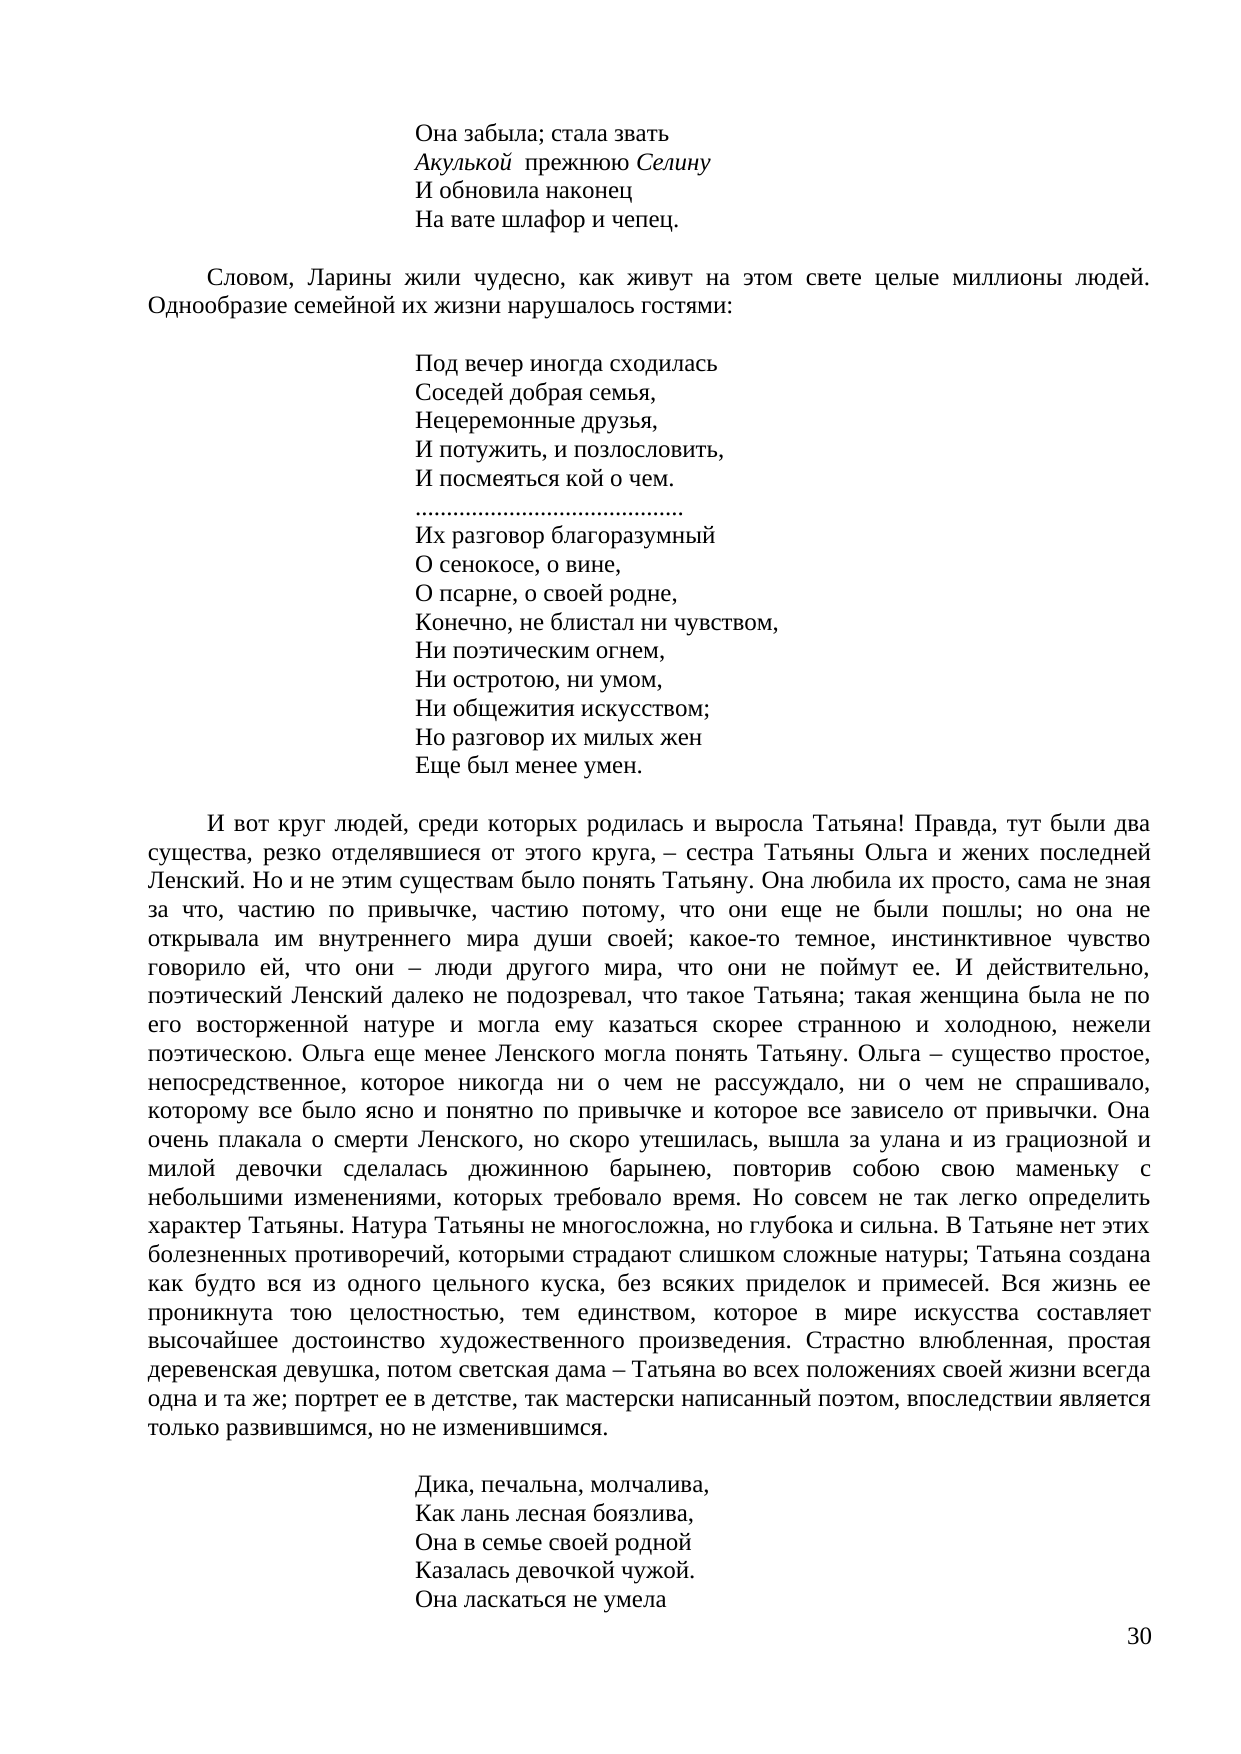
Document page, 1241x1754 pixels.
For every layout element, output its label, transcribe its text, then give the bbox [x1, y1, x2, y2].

text Она забыла; стала звать [356, 118, 1089, 147]
text Она ласкаться не умела [356, 1584, 1089, 1613]
text Словом, Ларины жили чудесно, как живут на этом свете целые миллионы людей. Однообразие семейной их жизни нарушалось гостями: [148, 262, 1152, 319]
text ........................................... [356, 492, 1089, 521]
text Их разговор благоразумный [356, 521, 1089, 549]
text На вате шлафор и чепец. [356, 204, 1089, 233]
text Соседей добрая семья, [356, 377, 1089, 406]
text И потужить, и позлословить, [356, 434, 1089, 463]
text Как лань лесная боязлива, [356, 1498, 1089, 1527]
text Ни поэтическим огнем, [356, 636, 1089, 664]
text Нецеремонные друзья, [356, 406, 1089, 434]
text И посмеяться кой о чем. [356, 463, 1089, 492]
text Под вечер иногда сходилась [356, 348, 1089, 377]
text Ни остротою, ни умом, [356, 664, 1089, 693]
text Казалась девочкой чужой. [356, 1556, 1089, 1584]
text И вот круг людей, среди которых родилась и выросла Татьяна! Правда, тут были два существа, резко отделявшиеся от этого круга, – сестра Татьяны Ольга и жених последней Ленский. Но и не этим существам было понять Татьяну. Она любила их просто, сама не зная за что, частию по привычке, частию потому, что они еще не были пошлы; но она не открывала им внутреннего мира души своей; какое-то темное, инстинктивное чувство говорило ей, что они – люди другого мира, что они не поймут ее. И действительно, поэтический Ленский далеко не подозревал, что такое Татьяна; такая женщина была не по его восторженной натуре и могла ему казаться скорее странною и холодною, нежели поэтическою. Ольга еще менее Ленского могла понять Татьяну. Ольга – существо простое, непосредственное, которое никогда ни о чем не рассуждало, ни о чем не спрашивало, которому все было ясно и понятно по привычке и которое все зависело от привычки. Она очень плакала о смерти Ленского, но скоро утешилась, вышла за улана и из грациозной и милой девочки сделалась дюжинною барынею, повторив собою свою маменьку с небольшими изменениями, которых требовало время. Но совсем не так легко определить характер Татьяны. Натура Татьяны не многосложна, но глубока и сильна. В Татьяне нет этих болезненных противоречий, которыми страдают слишком сложные натуры; Татьяна создана как будто вся из одного цельного куска, без всяких приделок и примесей. Вся жизнь ее проникнута тою целостностью, тем единством, которое в мире искусства составляет высочайшее достоинство художественного произведения. Страстно влюбленная, простая деревенская девушка, потом светская дама – Татьяна во всех положениях своей жизни всегда одна и та же; портрет ее в детстве, так мастерски написанный поэтом, впоследствии является только развившимся, но не изменившимся. [148, 808, 1152, 1441]
text Но разговор их милых жен [356, 722, 1089, 751]
text О псарне, о своей родне, [356, 578, 1089, 607]
text Акулькой прежнюю Селину [356, 147, 1089, 176]
text Она в семье своей родной [356, 1527, 1089, 1556]
text Еще был менее умен. [356, 751, 1089, 779]
text Конечно, не блистал ни чувством, [356, 607, 1089, 636]
text И обновила наконец [356, 176, 1089, 204]
text Дика, печальна, молчалива, [356, 1469, 1089, 1498]
text Ни общежития искусством; [356, 693, 1089, 722]
text О сенокосе, о вине, [356, 549, 1089, 578]
